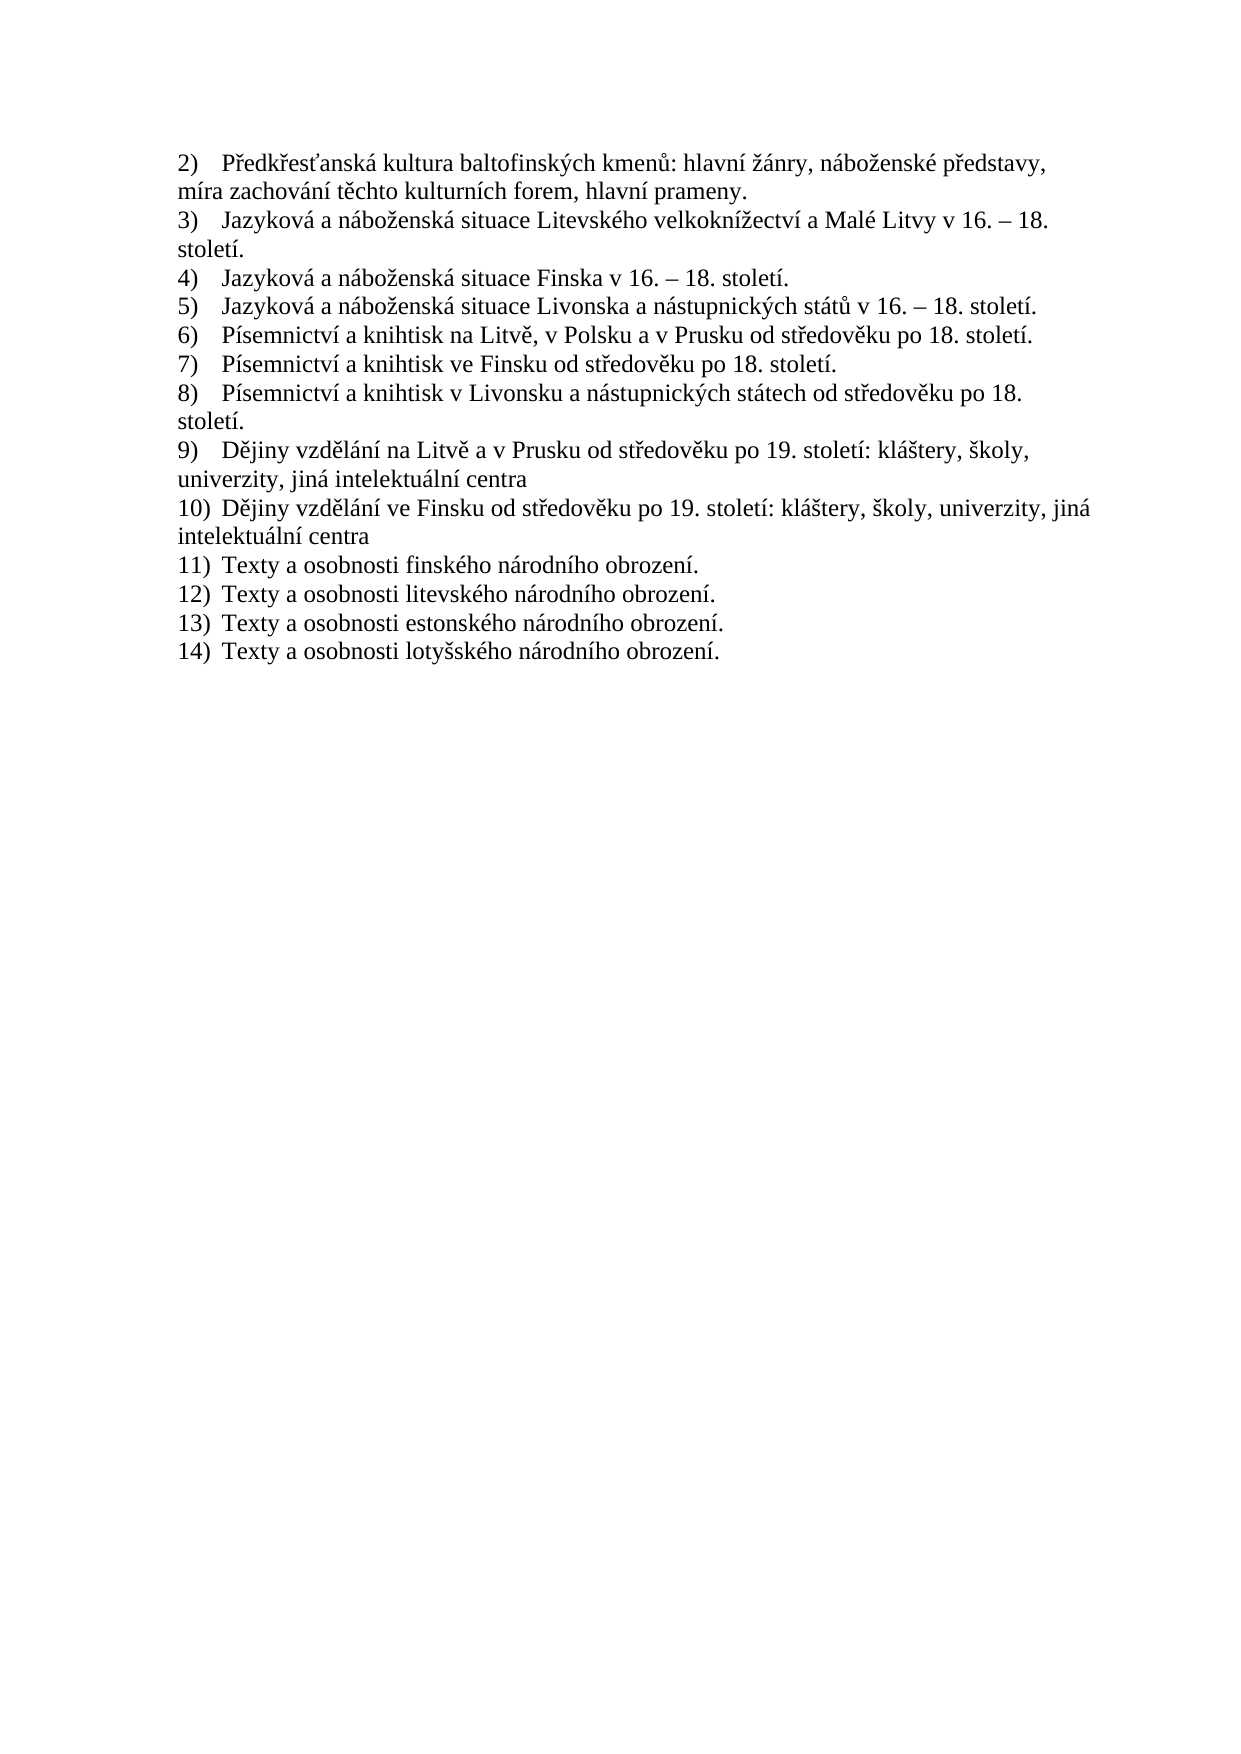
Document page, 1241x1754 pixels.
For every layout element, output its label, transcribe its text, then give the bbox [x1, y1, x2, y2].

list Předkřesťanská kultura baltofinských kmenů: hlavní žánry, náboženské představy, míra zachování těchto kulturních forem, hlavní prameny. [177, 148, 1093, 205]
list Texty a osobnosti estonského národního obrození. [177, 608, 1093, 636]
list Písemnictví a knihtisk v Livonsku a nástupnických státech od středověku po 18. století. [177, 378, 1093, 435]
list Písemnictví a knihtisk na Litvě, v Polsku a v Prusku od středověku po 18. století. [177, 320, 1093, 349]
list Písemnictví a knihtisk ve Finsku od středověku po 18. století. [177, 349, 1093, 378]
list Jazyková a náboženská situace Livonska a nástupnických států v 16. – 18. století. [177, 291, 1093, 320]
list Texty a osobnosti lotyšského národního obrození. [177, 636, 1093, 665]
list Texty a osobnosti litevského národního obrození. [177, 579, 1093, 608]
list Dějiny vzdělání na Litvě a v Prusku od středověku po 19. století: kláštery, školy, univerzity, jiná intelektuální centra [177, 435, 1093, 493]
list Jazyková a náboženská situace Finska v 16. – 18. století. [177, 263, 1093, 291]
list Jazyková a náboženská situace Litevského velkoknížectví a Malé Litvy v 16. – 18. století. [177, 205, 1093, 263]
list Dějiny vzdělání ve Finsku od středověku po 19. století: kláštery, školy, univerzity, jiná intelektuální centra [177, 493, 1093, 550]
list Texty a osobnosti finského národního obrození. [177, 550, 1093, 579]
